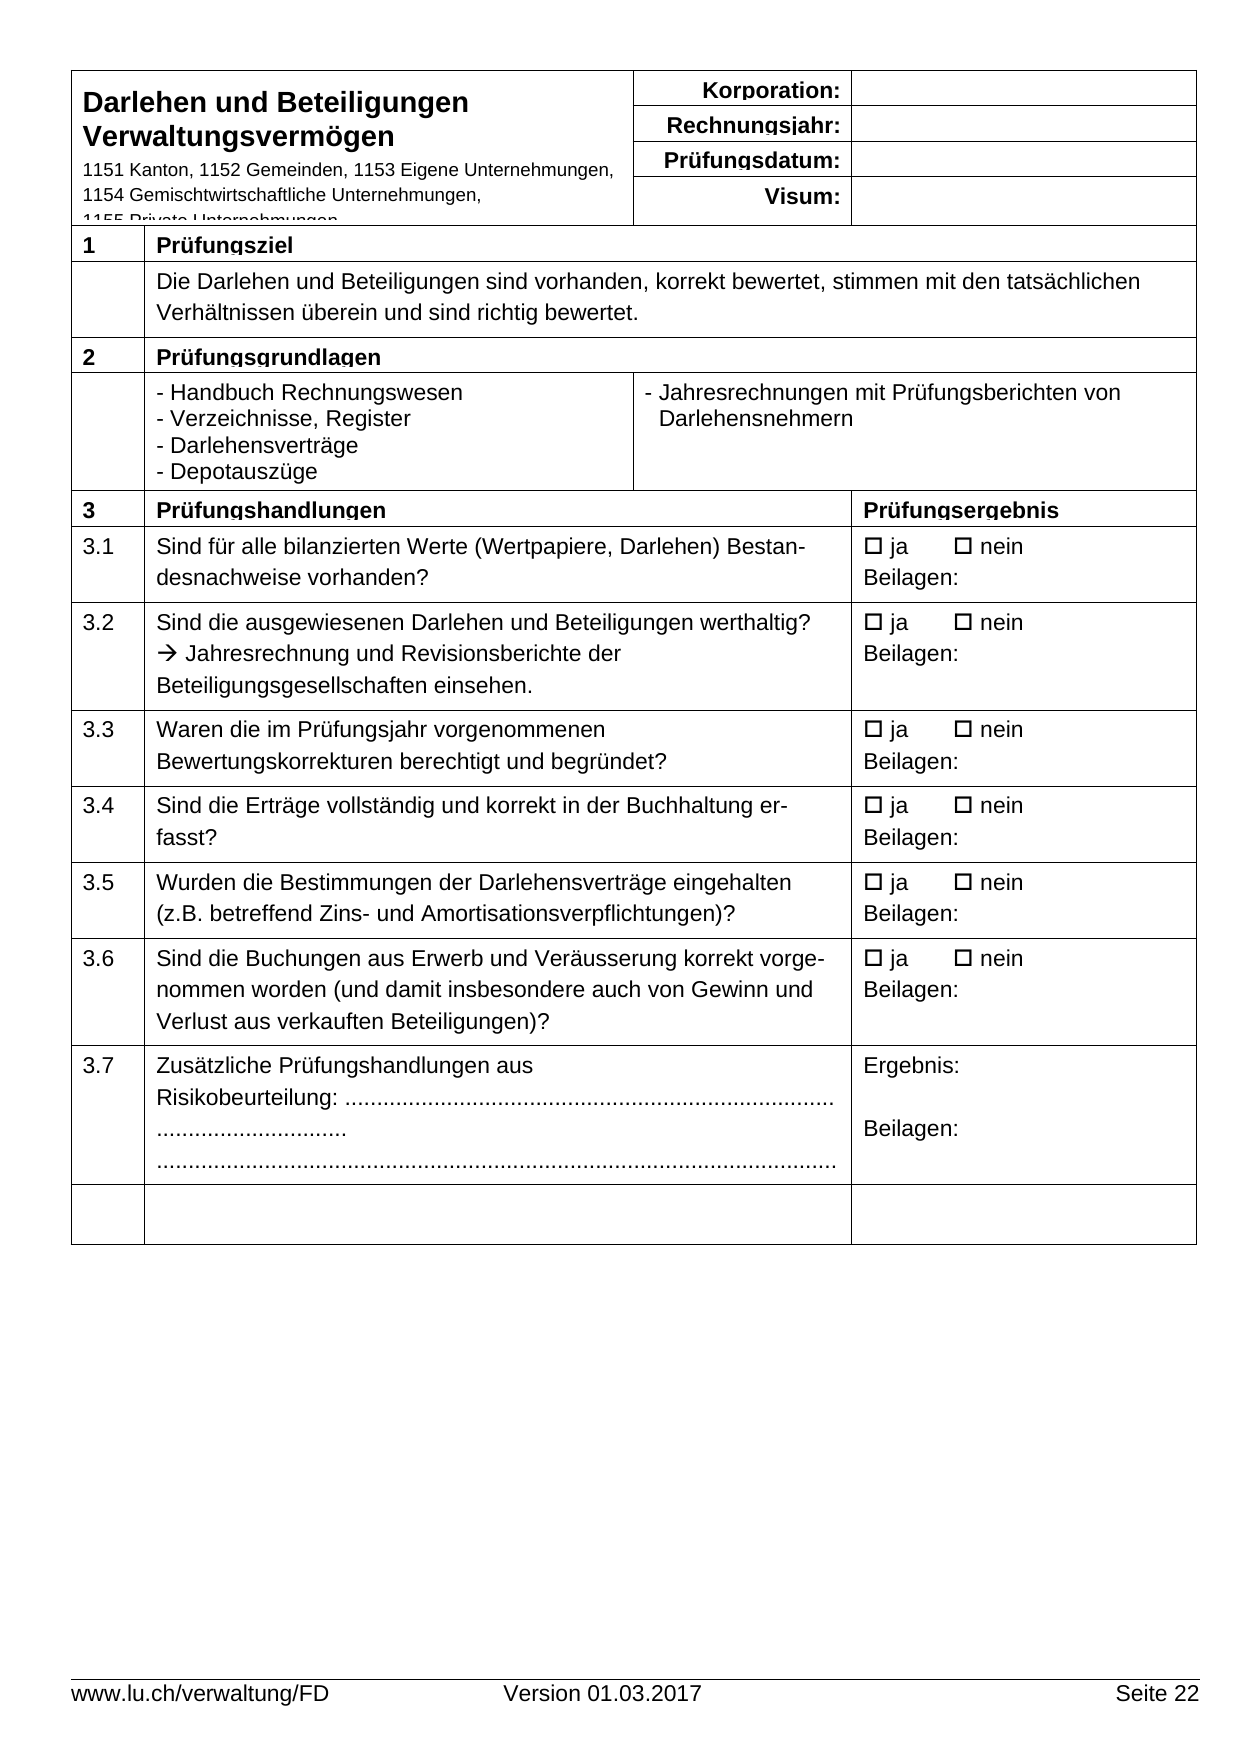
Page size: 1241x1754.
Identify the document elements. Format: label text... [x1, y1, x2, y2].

table_cell 3.4 [72, 787, 144, 862]
table_cell Prüfungsgrundlagen [145, 338, 1196, 372]
table_cell Prüfungsergebnis [852, 491, 1196, 526]
table_cell ja nein Beilagen: [852, 603, 1196, 709]
table_cell ja nein Beilagen: [852, 711, 1196, 786]
table_cell ja nein Beilagen: [852, 939, 1196, 1045]
table_cell 3.2 [72, 603, 144, 709]
table_cell 3 [72, 491, 144, 526]
table_cell 3.5 [72, 863, 144, 938]
table_cell [72, 1185, 144, 1244]
table_cell Visum: [634, 177, 851, 225]
table_cell 2 [72, 338, 144, 372]
table_cell Rechnungsjahr: [634, 106, 851, 141]
table_cell 3.3 [72, 711, 144, 786]
table_header [852, 71, 1196, 105]
table_header Korporation: [634, 71, 851, 105]
table_cell Handbuch Rechnungswesen Verzeichnisse, Register Darlehensverträge Depotauszüge [145, 373, 633, 490]
table_cell [852, 1185, 1196, 1244]
table_cell Wurden die Bestimmungen der Darlehensverträge eingehalten (z.B. betreffend Zins- und Amortisationsverpflichtungen)? [145, 863, 851, 938]
table_cell Prüfungshandlungen [145, 491, 851, 526]
table_cell Die Darlehen und Beteiligungen sind vorhanden, korrekt bewertet, stimmen mit den tatsächlichen Verhältnissen überein und sind richtig bewertet. [145, 262, 1196, 337]
table_cell 3.6 [72, 939, 144, 1045]
table_cell Prüfungsdatum: [634, 142, 851, 176]
table_cell [72, 373, 144, 490]
table_cell Ergebnis: Beilagen: [852, 1046, 1196, 1184]
table_cell [852, 177, 1196, 225]
table_cell Zusätzliche Prüfungshandlungen aus Risikobeurteilung: ........................................................................................................... ........................................................................................................... [145, 1046, 851, 1184]
table_cell Jahresrechnungen mit Prüfungsberichten von Darlehensnehmern [634, 373, 1196, 490]
table_cell Prüfungsziel [145, 226, 1196, 261]
table_cell Waren die im Prüfungsjahr vorgenommenen Bewertungskorrekturen berechtigt und begründet? [145, 711, 851, 786]
table_cell 3.7 [72, 1046, 144, 1184]
table_cell Sind die Buchungen aus Erwerb und Veräusserung korrekt vorgenommen worden (und damit insbesondere auch von Gewinn und Verlust aus verkauften Beteiligungen)? [145, 939, 851, 1045]
table_cell [852, 106, 1196, 141]
table_cell [145, 1185, 851, 1244]
table_cell 3.1 [72, 527, 144, 602]
table_header Darlehen und Beteiligungen Verwaltungsvermögen 1151 Kanton, 1152 Gemeinden, 1153 Eigene Unternehmungen, 1154 Gemischtwirtschaftliche Unternehmungen, 1155 Private Unternehmungen [72, 71, 633, 225]
table_cell [852, 142, 1196, 176]
table_cell 1 [72, 226, 144, 261]
table_cell Sind die Erträge vollständig und korrekt in der Buchhaltung erfasst? [145, 787, 851, 862]
table_cell [72, 262, 144, 337]
table_cell Sind für alle bilanzierten Werte (Wertpapiere, Darlehen) Bestandesnachweise vorhanden? [145, 527, 851, 602]
table_cell ja nein Beilagen: [852, 863, 1196, 938]
table_cell ja nein Beilagen: [852, 787, 1196, 862]
table_cell Sind die ausgewiesenen Darlehen und Beteiligungen werthaltig? Jahresrechnung und Revisionsberichte der Beteiligungsgesellschaften einsehen. [145, 603, 851, 709]
table_cell ja nein Beilagen: [852, 527, 1196, 602]
